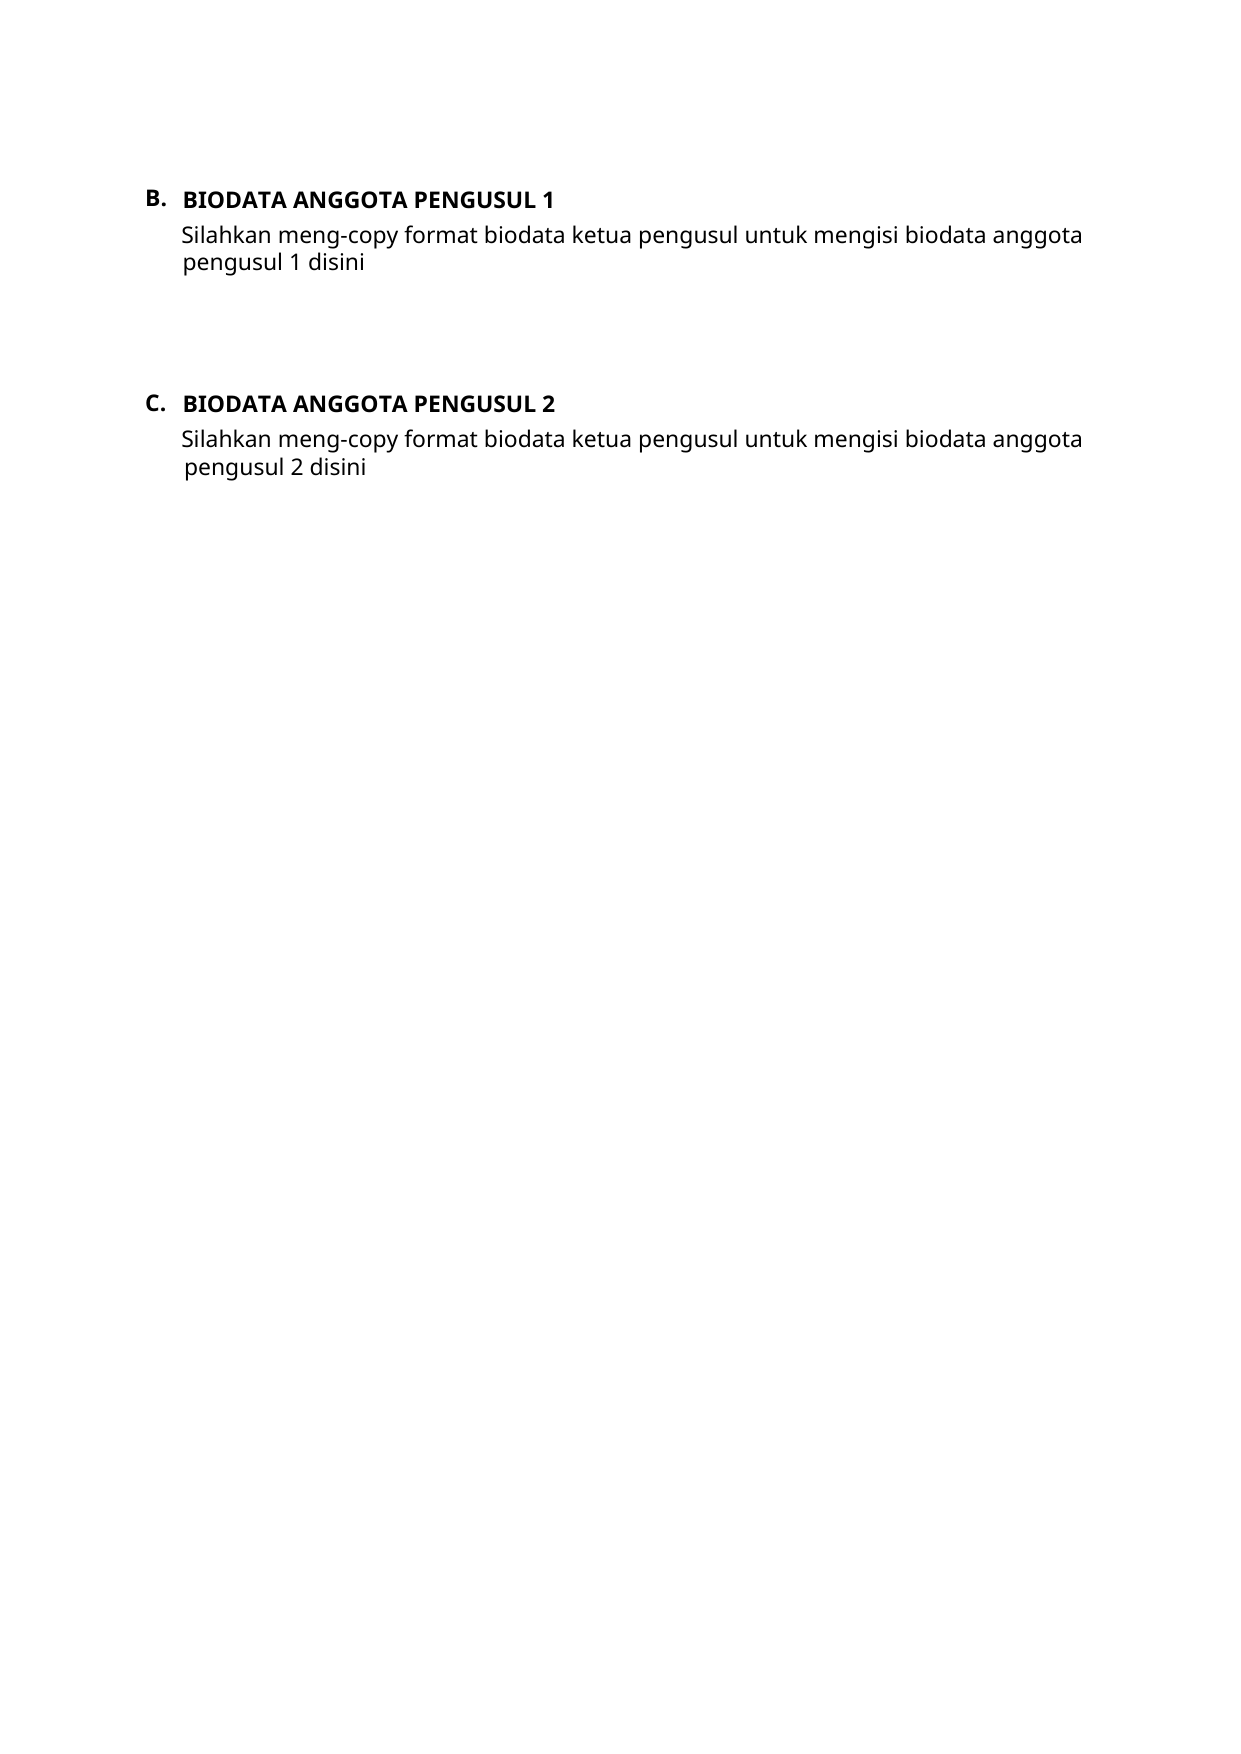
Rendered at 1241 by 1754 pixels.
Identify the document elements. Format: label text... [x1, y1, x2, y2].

text Silahkan meng-copy format biodata ketua pengusul untuk mengisi biodata anggota pengusul 2 disini [181, 425, 1092, 479]
list BIODATA ANGGOTA PENGUSUL 1 [145, 185, 1092, 212]
text Silahkan meng-copy format biodata ketua pengusul untuk mengisi biodata anggota pengusul 1 disini [181, 221, 1092, 275]
list BIODATA ANGGOTA PENGUSUL 2 [145, 389, 1092, 416]
